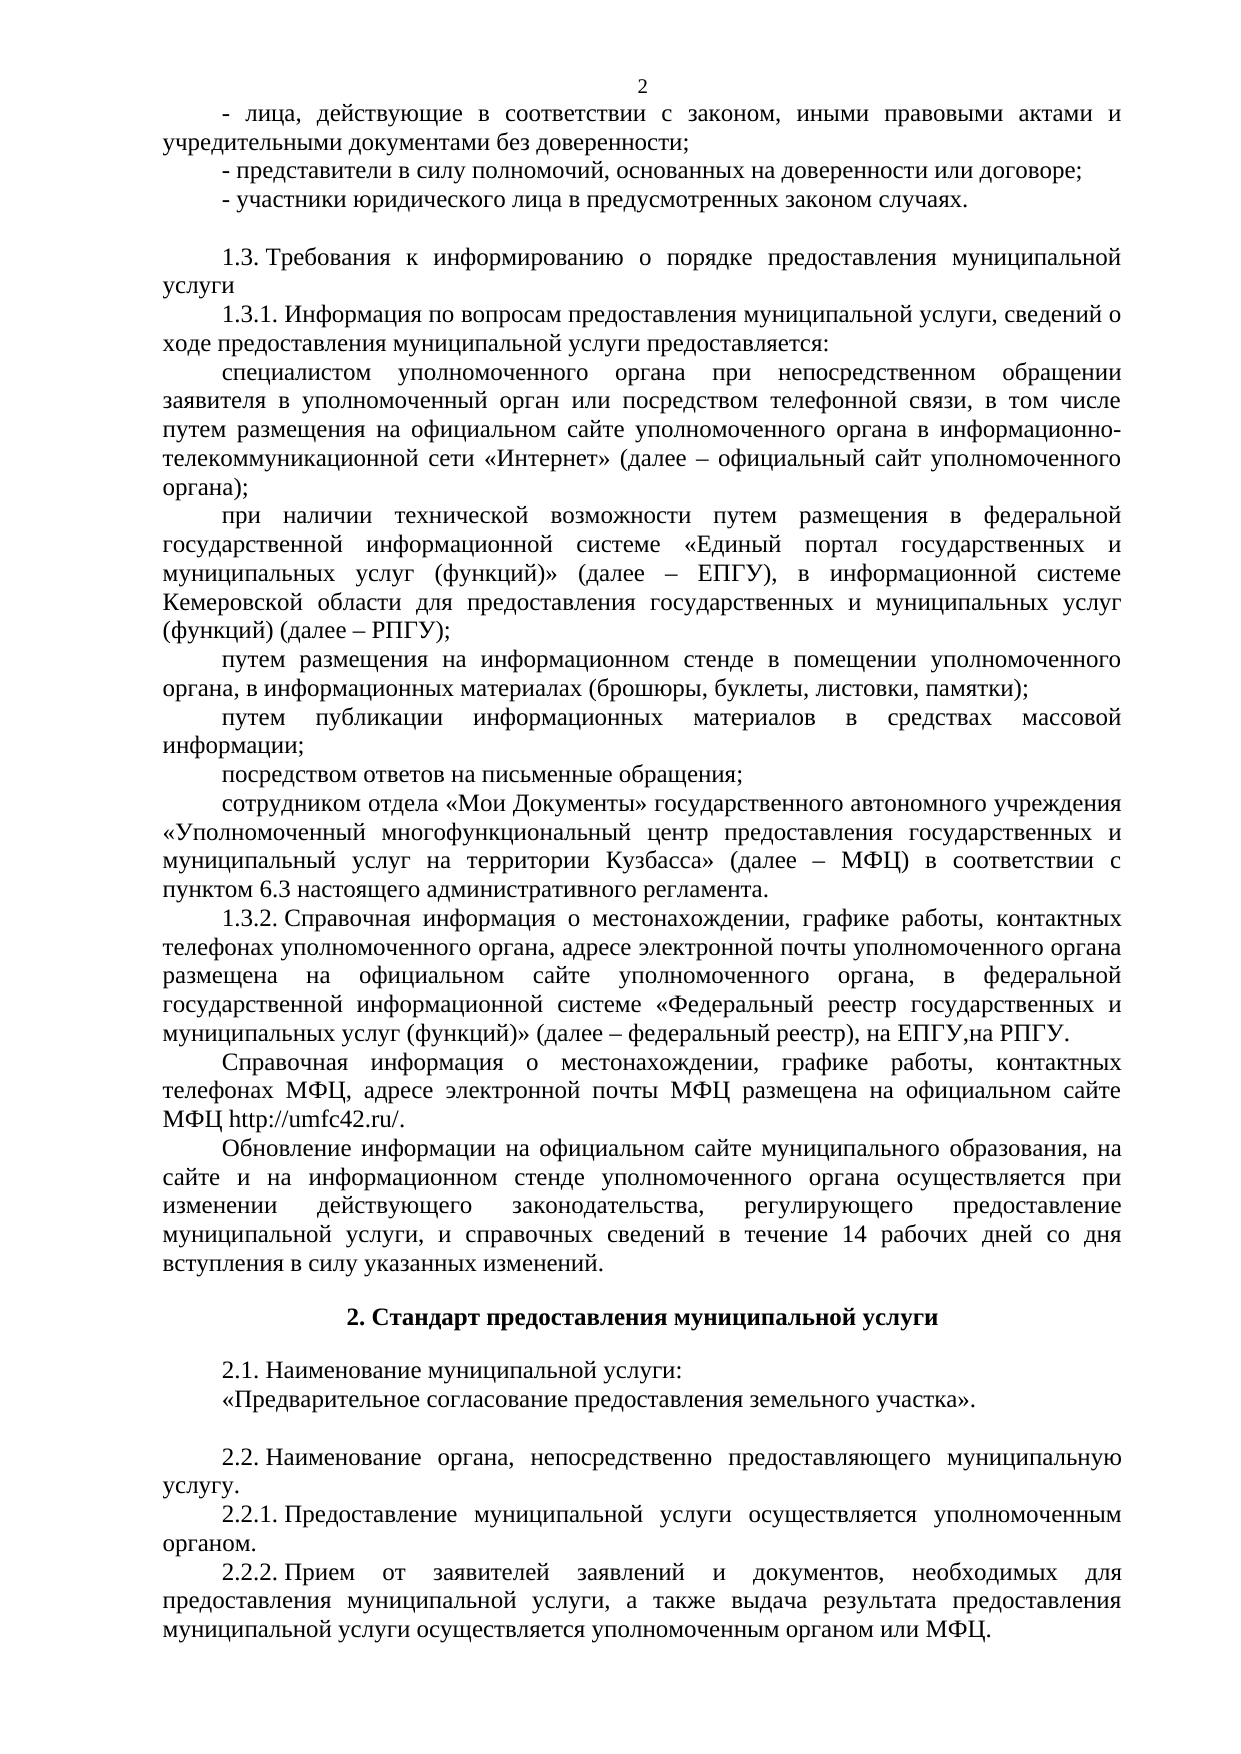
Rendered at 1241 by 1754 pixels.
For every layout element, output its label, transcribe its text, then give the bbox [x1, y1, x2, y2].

text путем публикации информационных материалов в средствах массовой информации; [162, 702, 1122, 759]
text посредством ответов на письменные обращения; [162, 759, 1122, 788]
text 2.2.1. Предоставление муниципальной услуги осуществляется уполномоченным органом. [162, 1499, 1122, 1557]
text 2. Стандарт предоставления муниципальной услуги [162, 1302, 1122, 1330]
text 2.1. Наименование муниципальной услуги: [162, 1355, 1122, 1384]
text 1.3.1. Информация по вопросам предоставления муниципальной услуги, сведений о ходе предоставления муниципальной услуги предоставляется: [162, 299, 1122, 357]
text путем размещения на информационном стенде в помещении уполномоченного органа, в информационных материалах (брошюры, буклеты, листовки, памятки); [162, 644, 1122, 702]
text 1.3. Требования к информированию о порядке предоставления муниципальной услуги [162, 242, 1122, 299]
text Обновление информации на официальном сайте муниципального образования, на сайте и на информационном стенде уполномоченного органа осуществляется при изменении действующего законодательства, регулирующего предоставление муниципальной услуги, и справочных сведений в течение 14 рабочих дней со дня вступления в силу указанных изменений. [162, 1133, 1122, 1277]
text сотрудником отдела «Мои Документы» государственного автономного учреждения «Уполномоченный многофункциональный центр предоставления государственных и муниципальный услуг на территории Кузбасса» (далее – МФЦ) в соответствии с пунктом 6.3 настоящего административного регламента. [162, 788, 1122, 903]
text специалистом уполномоченного органа при непосредственном обращении заявителя в уполномоченный орган или посредством телефонной связи, в том числе путем размещения на официальном сайте уполномоченного органа в информационно-телекоммуникационной сети «Интернет» (далее – официальный сайт уполномоченного органа); [162, 357, 1122, 500]
text 2.2. Наименование органа, непосредственно предоставляющего муниципальную услугу. [162, 1442, 1122, 1499]
text - представители в силу полномочий, основанных на доверенности или договоре; [162, 155, 1122, 184]
text при наличии технической возможности путем размещения в федеральной государственной информационной системе «Единый портал государственных и муниципальных услуг (функций)» (далее – ЕПГУ), в информационной системе Кемеровской области для предоставления государственных и муниципальных услуг (функций) (далее – РПГУ); [162, 500, 1122, 644]
text 2.2.2. Прием от заявителей заявлений и документов, необходимых для предоставления муниципальной услуги, а также выдача результата предоставления муниципальной услуги осуществляется уполномоченным органом или МФЦ. [162, 1557, 1122, 1643]
text «Предварительное согласование предоставления земельного участка». [162, 1384, 1122, 1413]
text - участники юридического лица в предусмотренных законом случаях. [162, 184, 1122, 213]
text Справочная информация о местонахождении, графике работы, контактных телефонах МФЦ, адресе электронной почты МФЦ размещена на официальном сайте МФЦ http://umfc42.ru/. [162, 1047, 1122, 1133]
text - лица, действующие в соответствии с законом, иными правовыми актами и учредительными документами без доверенности; [162, 98, 1122, 155]
text 1.3.2. Справочная информация о местонахождении, графике работы, контактных телефонах уполномоченного органа, адресе электронной почты уполномоченного органа размещена на официальном сайте уполномоченного органа, в федеральной государственной информационной системе «Федеральный реестр государственных и муниципальных услуг (функций)» (далее – федеральный реестр), на ЕПГУ,на РПГУ. [162, 903, 1122, 1047]
